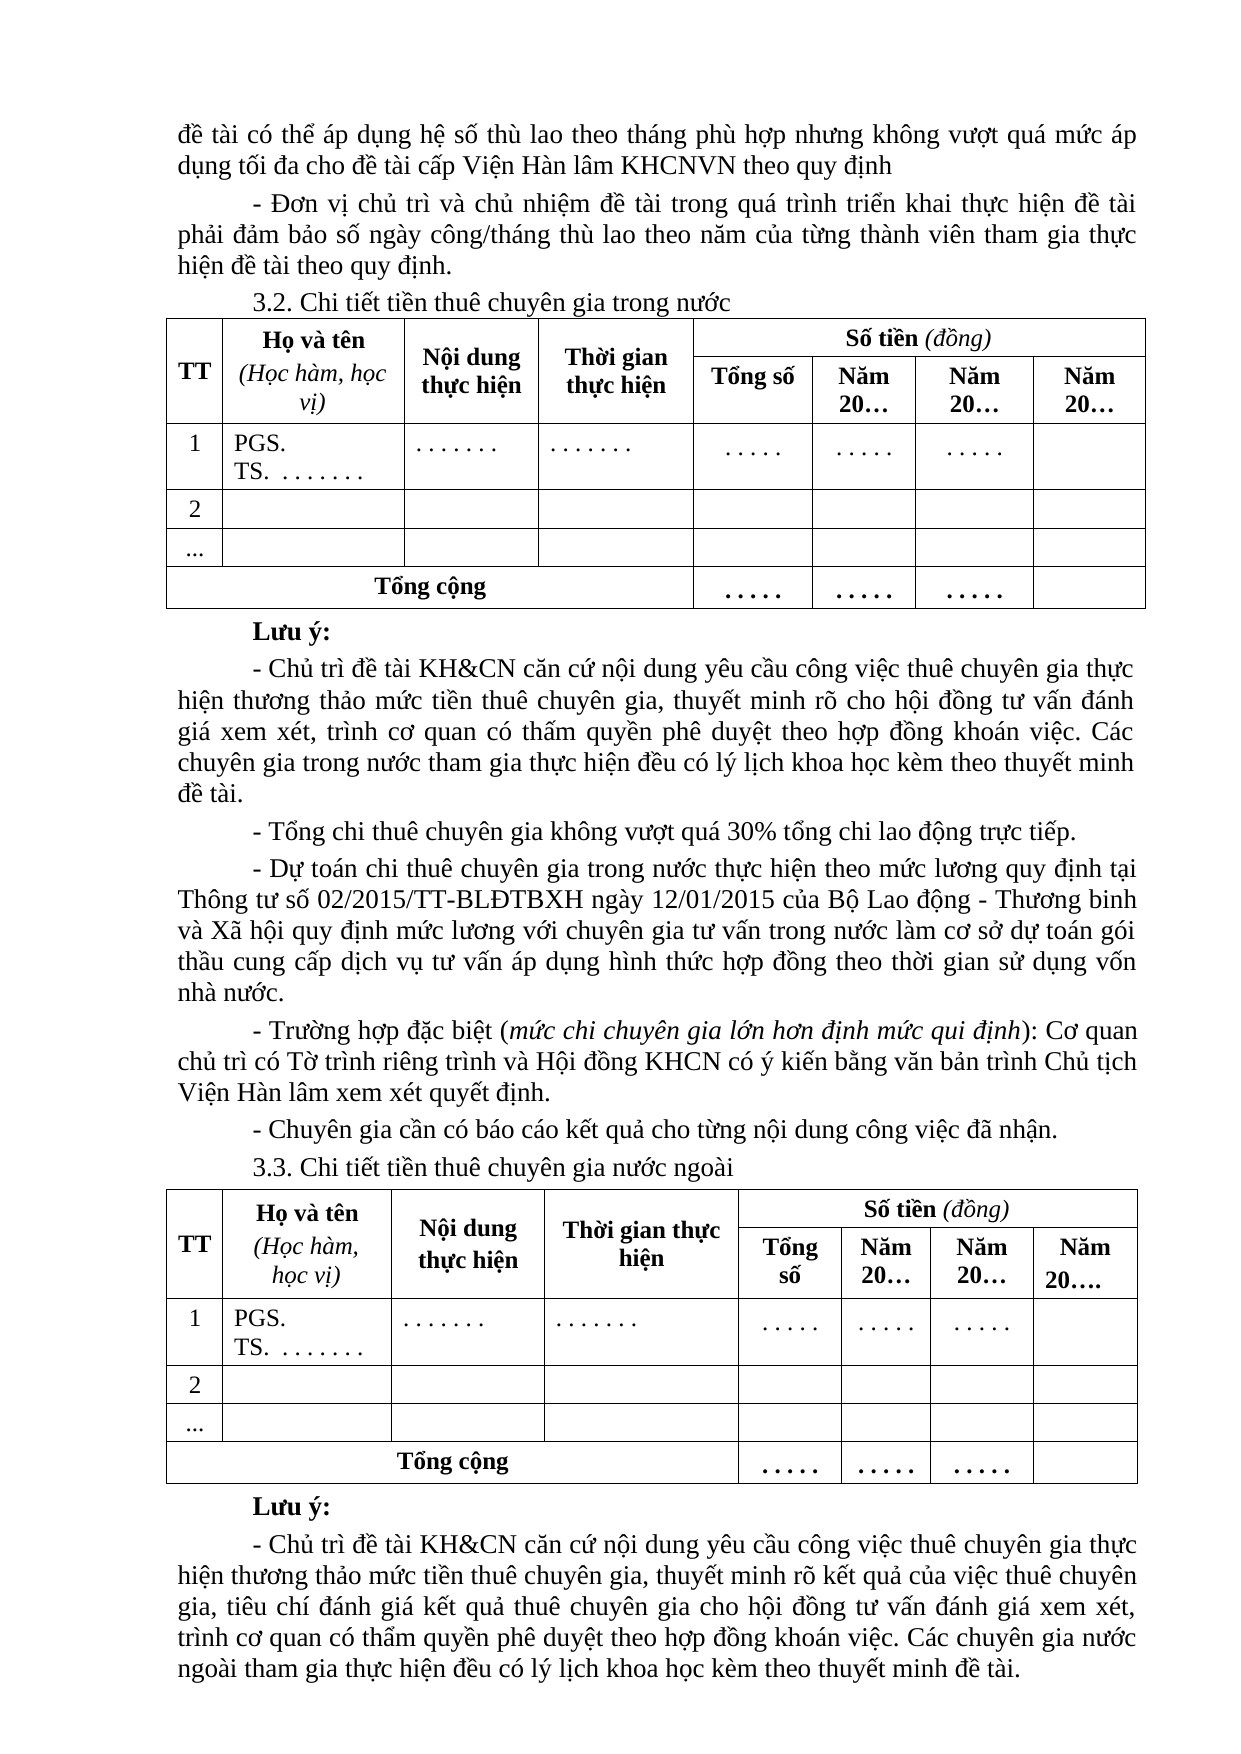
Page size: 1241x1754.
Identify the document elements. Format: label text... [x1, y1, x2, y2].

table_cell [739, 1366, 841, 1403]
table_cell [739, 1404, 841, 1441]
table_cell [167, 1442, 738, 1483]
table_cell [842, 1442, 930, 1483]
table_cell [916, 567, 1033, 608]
text - Dự toán chi thuê chuyên gia trong nước thực hiện theo mức lương quy định tại Thông tư số 02/2015/TT-BLĐTBXH ngày 12/01/2015 của Bộ Lao động - Thương binh và Xã hội quy định mức lương với chuyên gia tư vấn trong nước làm cơ sở dự toán gói thầu cung cấp dịch vụ tư vấn áp dụng hình thức hợp đồng theo thời gian sử dụng vốn nhà nước. [177, 852, 1138, 1008]
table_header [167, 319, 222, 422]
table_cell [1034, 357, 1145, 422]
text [177, 118, 1138, 180]
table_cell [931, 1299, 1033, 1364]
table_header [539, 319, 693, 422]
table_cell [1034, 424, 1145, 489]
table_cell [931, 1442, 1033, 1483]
text Lưu ý: [177, 615, 1135, 646]
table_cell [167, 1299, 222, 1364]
text - Chủ trì đề tài KH&CN căn cứ nội dung yêu cầu công việc thuê chuyên gia thực hiện thương thảo mức tiền thuê chuyên gia, thuyết minh rõ kết quả của việc thuê chuyên gia, tiêu chí đánh giá kết quả thuê chuyên gia cho hội đồng tư vấn đánh giá xem xét, trình cơ quan có thẩm quyền phê duyệt theo hợp đồng khoán việc. Các chuyên gia nước ngoài tham gia thực hiện đều có lý lịch khoa học kèm theo thuyết minh đề tài. [177, 1528, 1138, 1683]
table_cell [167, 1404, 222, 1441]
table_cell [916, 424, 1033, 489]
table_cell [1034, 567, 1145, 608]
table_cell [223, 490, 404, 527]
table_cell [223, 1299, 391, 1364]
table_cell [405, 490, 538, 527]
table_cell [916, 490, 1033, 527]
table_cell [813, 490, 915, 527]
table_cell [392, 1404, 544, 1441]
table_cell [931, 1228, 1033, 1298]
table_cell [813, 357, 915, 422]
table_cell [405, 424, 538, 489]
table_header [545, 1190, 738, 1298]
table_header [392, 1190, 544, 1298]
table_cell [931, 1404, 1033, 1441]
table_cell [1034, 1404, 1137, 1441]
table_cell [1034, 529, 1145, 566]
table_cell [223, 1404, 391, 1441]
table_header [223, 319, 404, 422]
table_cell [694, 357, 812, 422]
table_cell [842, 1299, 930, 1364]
text 3.2. Chi tiết tiền thuê chuyên gia trong nước [177, 286, 1191, 317]
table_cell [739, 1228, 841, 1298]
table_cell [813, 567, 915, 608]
text - Tổng chi thuê chuyên gia không vượt quá 30% tổng chi lao động trực tiếp. [177, 814, 1138, 846]
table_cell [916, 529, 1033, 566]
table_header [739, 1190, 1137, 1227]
text - Trường hợp đặc biệt (mức chi chuyên gia lớn hơn định mức qui định): Cơ quan chủ trì có Tờ trình riêng trình và Hội đồng KHCN có ý kiến bằng văn bản trình Chủ tịch Viện Hàn lâm xem xét quyết định. [177, 1014, 1138, 1107]
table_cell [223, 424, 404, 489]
text - Chủ trì đề tài KH&CN căn cứ nội dung yêu cầu công việc thuê chuyên gia thực hiện thương thảo mức tiền thuê chuyên gia, thuyết minh rõ cho hội đồng tư vấn đánh giá xem xét, trình cơ quan có thấm quyền phê duyệt theo hợp đồng khoán việc. Các chuyên gia trong nước tham gia thực hiện đều có lý lịch khoa học kèm theo thuyết minh đề tài. [177, 653, 1135, 808]
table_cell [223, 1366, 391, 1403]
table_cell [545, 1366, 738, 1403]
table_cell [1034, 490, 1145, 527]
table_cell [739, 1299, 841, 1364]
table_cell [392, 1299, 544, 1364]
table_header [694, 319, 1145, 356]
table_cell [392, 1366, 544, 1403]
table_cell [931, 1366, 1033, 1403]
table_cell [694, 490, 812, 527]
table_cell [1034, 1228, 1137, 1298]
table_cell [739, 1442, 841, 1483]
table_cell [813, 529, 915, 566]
text Lưu ý: [177, 1490, 1135, 1521]
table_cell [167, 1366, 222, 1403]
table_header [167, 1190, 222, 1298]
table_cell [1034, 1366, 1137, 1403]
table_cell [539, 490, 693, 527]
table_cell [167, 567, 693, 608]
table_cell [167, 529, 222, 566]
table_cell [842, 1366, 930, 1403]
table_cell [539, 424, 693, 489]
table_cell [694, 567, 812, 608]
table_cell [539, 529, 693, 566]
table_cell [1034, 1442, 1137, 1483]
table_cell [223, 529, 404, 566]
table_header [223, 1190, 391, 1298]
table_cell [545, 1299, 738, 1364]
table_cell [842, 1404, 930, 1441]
text - Đơn vị chủ trì và chủ nhiệm đề tài trong quá trình triển khai thực hiện đề tài phải đảm bảo số ngày công/tháng thù lao theo năm của từng thành viên tham gia thực hiện đề tài theo quy định. [177, 187, 1138, 280]
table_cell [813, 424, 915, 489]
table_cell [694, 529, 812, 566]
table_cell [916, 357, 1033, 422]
text 3.3. Chi tiết tiền thuê chuyên gia nước ngoài [177, 1151, 1191, 1182]
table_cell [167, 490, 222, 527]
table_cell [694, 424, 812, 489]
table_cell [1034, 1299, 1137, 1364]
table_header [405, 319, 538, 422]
text - Chuyên gia cần có báo cáo kết quả cho từng nội dung công việc đã nhận. [177, 1114, 1138, 1145]
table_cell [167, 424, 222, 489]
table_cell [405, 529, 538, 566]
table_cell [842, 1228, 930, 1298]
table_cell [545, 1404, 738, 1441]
